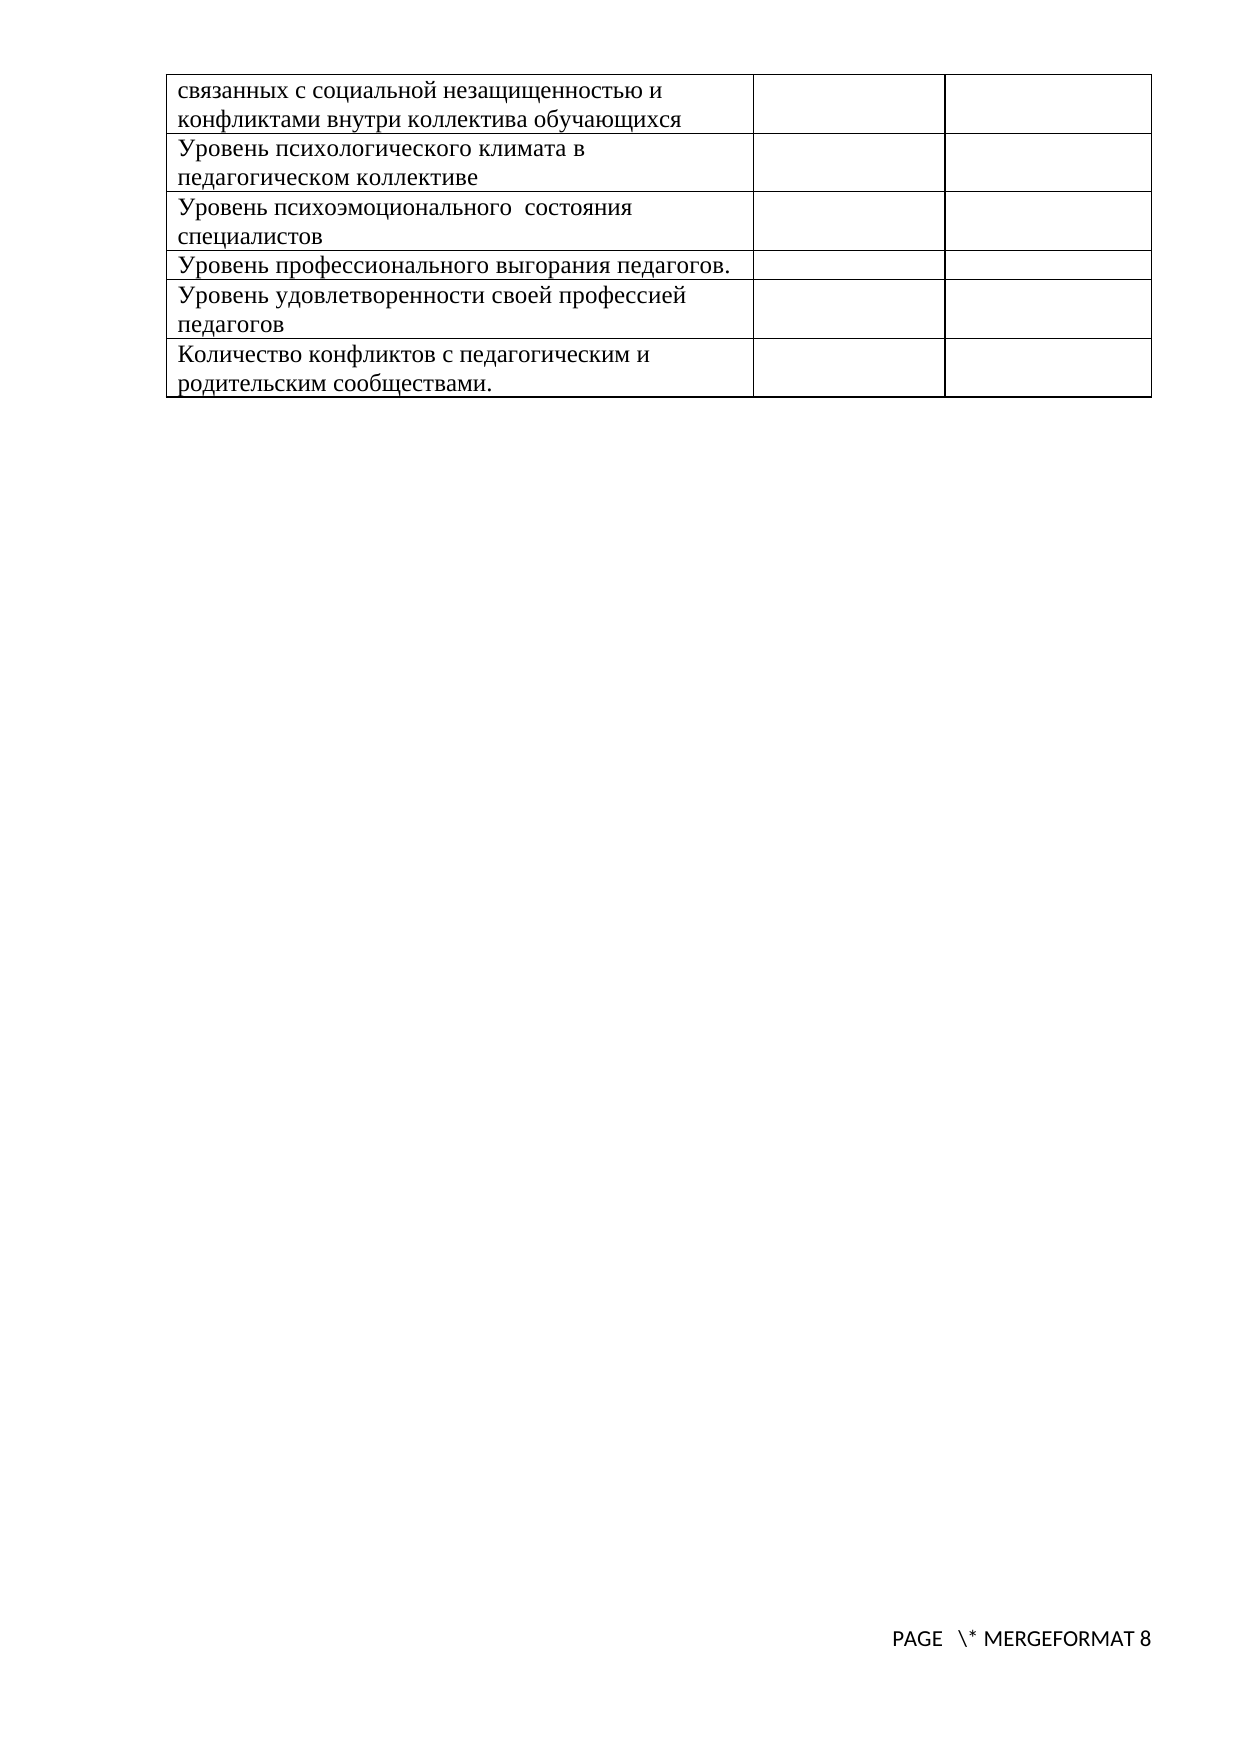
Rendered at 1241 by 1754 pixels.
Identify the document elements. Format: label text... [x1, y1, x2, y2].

table_cell [754, 280, 944, 338]
table_cell [754, 192, 944, 249]
table_cell Уровень психоэмоционального состояния специалистов [167, 192, 753, 249]
table_cell Количество конфликтов с педагогическим и родительским сообществами. [167, 339, 753, 396]
table_cell [754, 251, 944, 279]
table_cell [754, 339, 944, 396]
table_cell Уровень профессионального выгорания педагогов. [167, 251, 753, 279]
table_cell Уровень удовлетворенности своей профессией педагогов [167, 280, 753, 338]
table_cell [946, 134, 1151, 191]
table_cell [946, 339, 1151, 396]
table_cell [946, 280, 1151, 338]
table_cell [167, 75, 753, 132]
table_cell [946, 75, 1151, 132]
table_cell [946, 251, 1151, 279]
table_cell [754, 134, 944, 191]
table_cell [754, 75, 944, 132]
table_cell [946, 192, 1151, 249]
table_cell Уровень психологического климата в педагогическом коллективе [167, 134, 753, 191]
